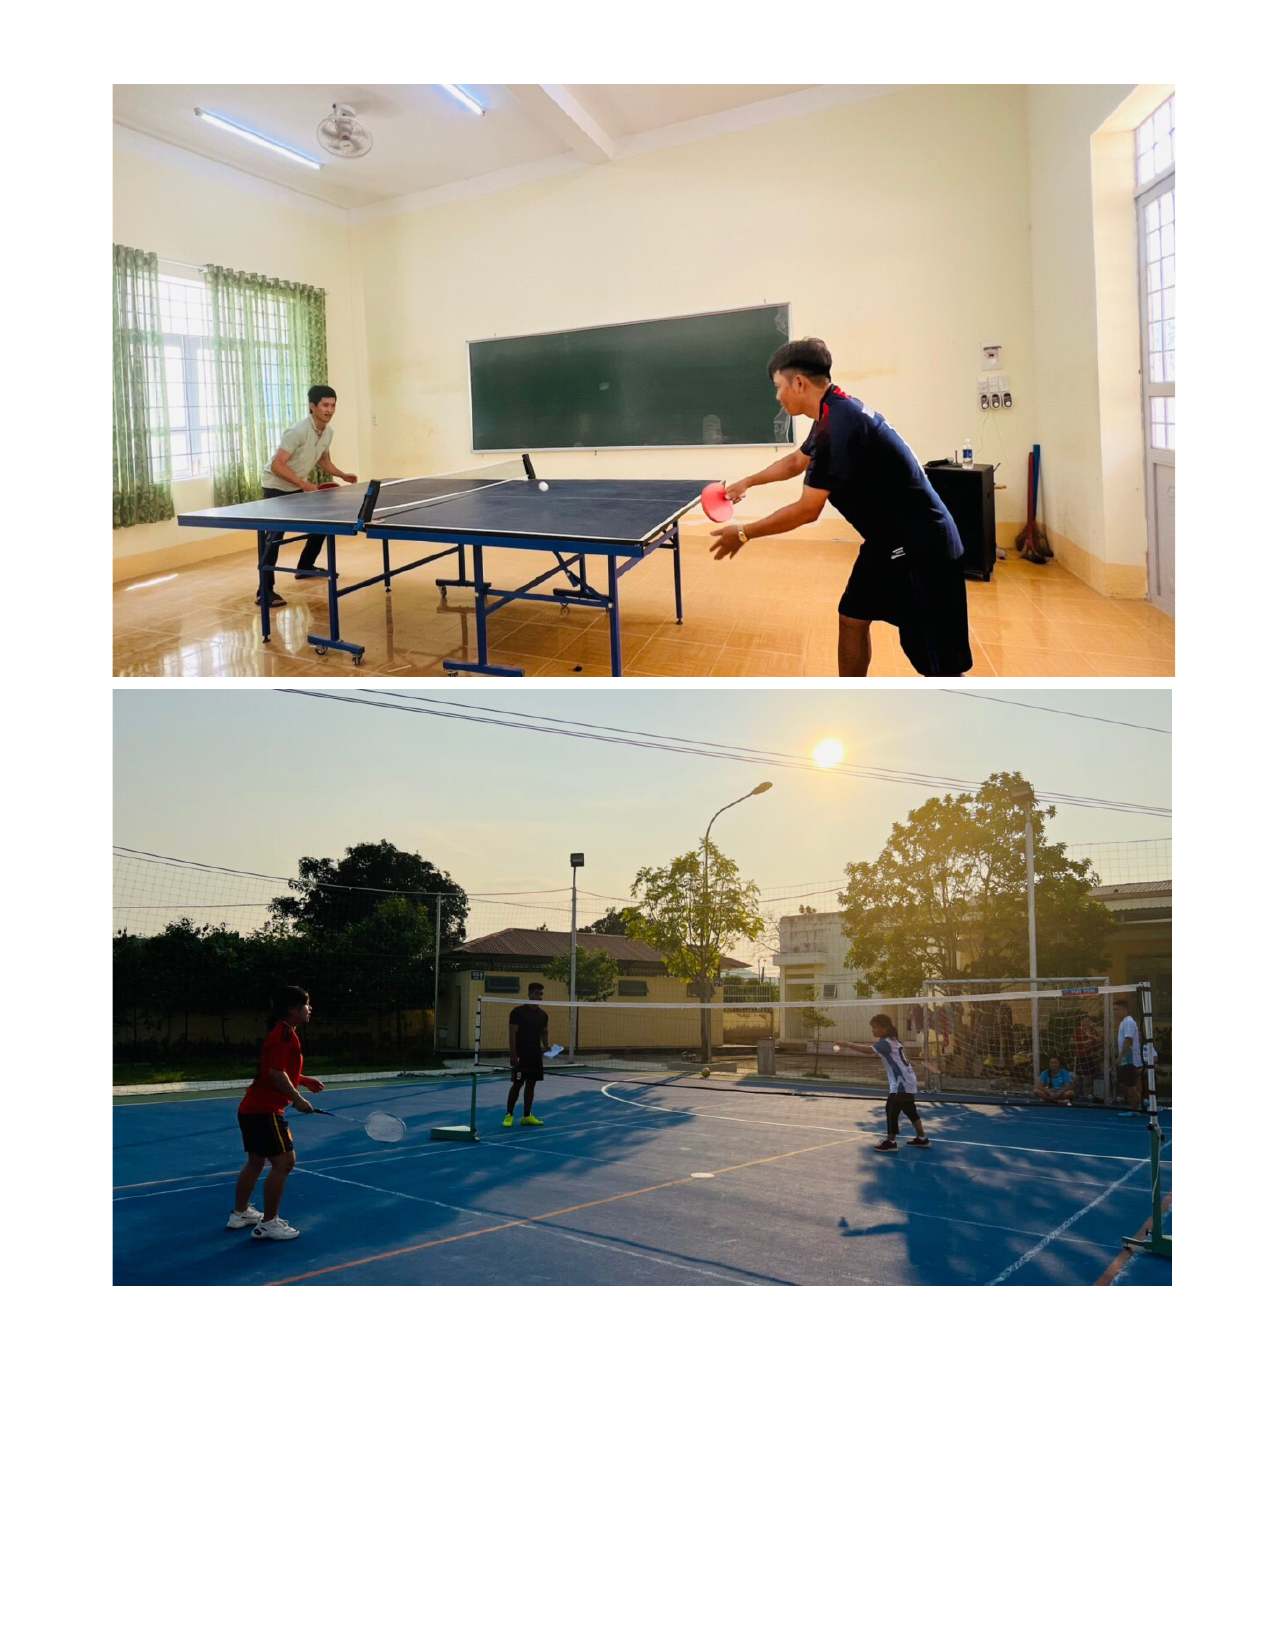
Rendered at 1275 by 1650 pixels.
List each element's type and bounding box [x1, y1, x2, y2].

picture [112, 1154, 127, 1164]
picture [112, 84, 1175, 677]
picture [112, 689, 1172, 1286]
